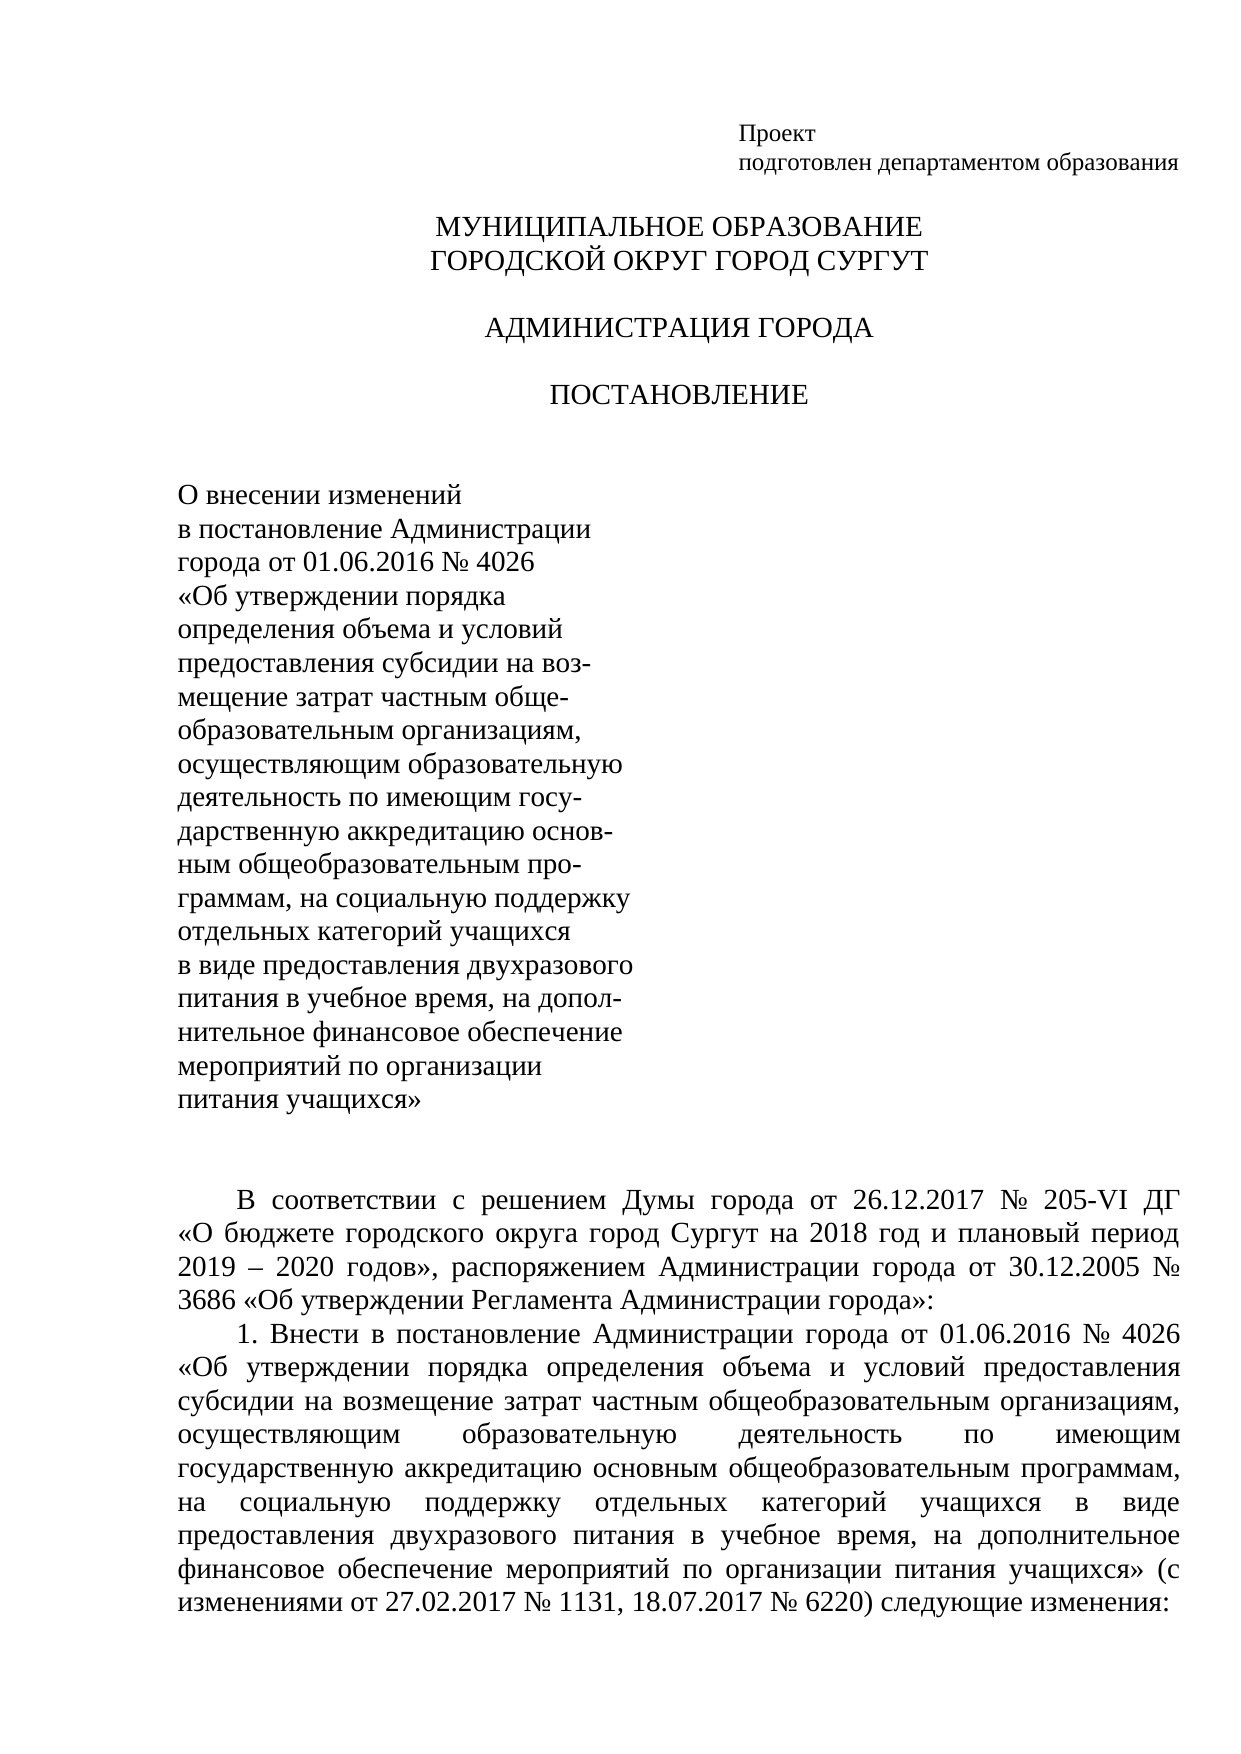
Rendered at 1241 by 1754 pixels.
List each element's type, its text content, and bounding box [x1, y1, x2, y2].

text МУНИЦИПАЛЬНОЕ ОБРАЗОВАНИЕ [177, 209, 1181, 243]
text АДМИНИСТРАЦИЯ ГОРОДА [177, 310, 1181, 343]
text «Об утверждении порядка определения объема и условий предоставления субсидии на воз-мещение затрат частным обще-образовательным организациям, осуществляющим образовательную деятельность по имеющим госу-дарственную аккредитацию основ-ным общеобразовательным про-граммам, на социальную поддержку отдельных категорий учащихся [177, 578, 650, 947]
text ПОСТАНОВЛЕНИЕ [177, 377, 1181, 410]
text О внесении изменений в постановление Администрации города от 01.06.2016 № 4026 [177, 477, 650, 578]
text подготовлен департаментом образования [738, 147, 1181, 176]
text 1. Внести в постановление Администрации города от 01.06.2016 № 4026 «Об утверждении порядка определения объема и условий предоставления субсидии на возмещение затрат частным общеобразовательным организациям, осуществляющим образовательную деятельность по имеющим государственную аккредитацию основным общеобразовательным программам, на социальную поддержку отдельных категорий учащихся в виде предоставления двухразового питания в учебное время, на дополнительное финансовое обеспечение мероприятий по организации питания учащихся» (с изменениями от 27.02.2017 № 1131, 18.07.2017 № 6220) следующие изменения: [177, 1316, 1181, 1618]
text Проект [738, 118, 1181, 147]
text ГОРОДСКОЙ ОКРУГ ГОРОД СУРГУТ [177, 243, 1181, 276]
text В соответствии с решением Думы города от 26.12.2017 № 205-VI ДГ «О бюджете городского округа город Сургут на 2018 год и плановый период 2019 – 2020 годов», распоряжением Администрации города от 30.12.2005 № 3686 «Об утверждении Регламента Администрации города»: [177, 1182, 1181, 1316]
text в виде предоставления двухразового питания в учебное время, на допол-нительное финансовое обеспечение мероприятий по организации питания учащихся» [177, 947, 650, 1115]
